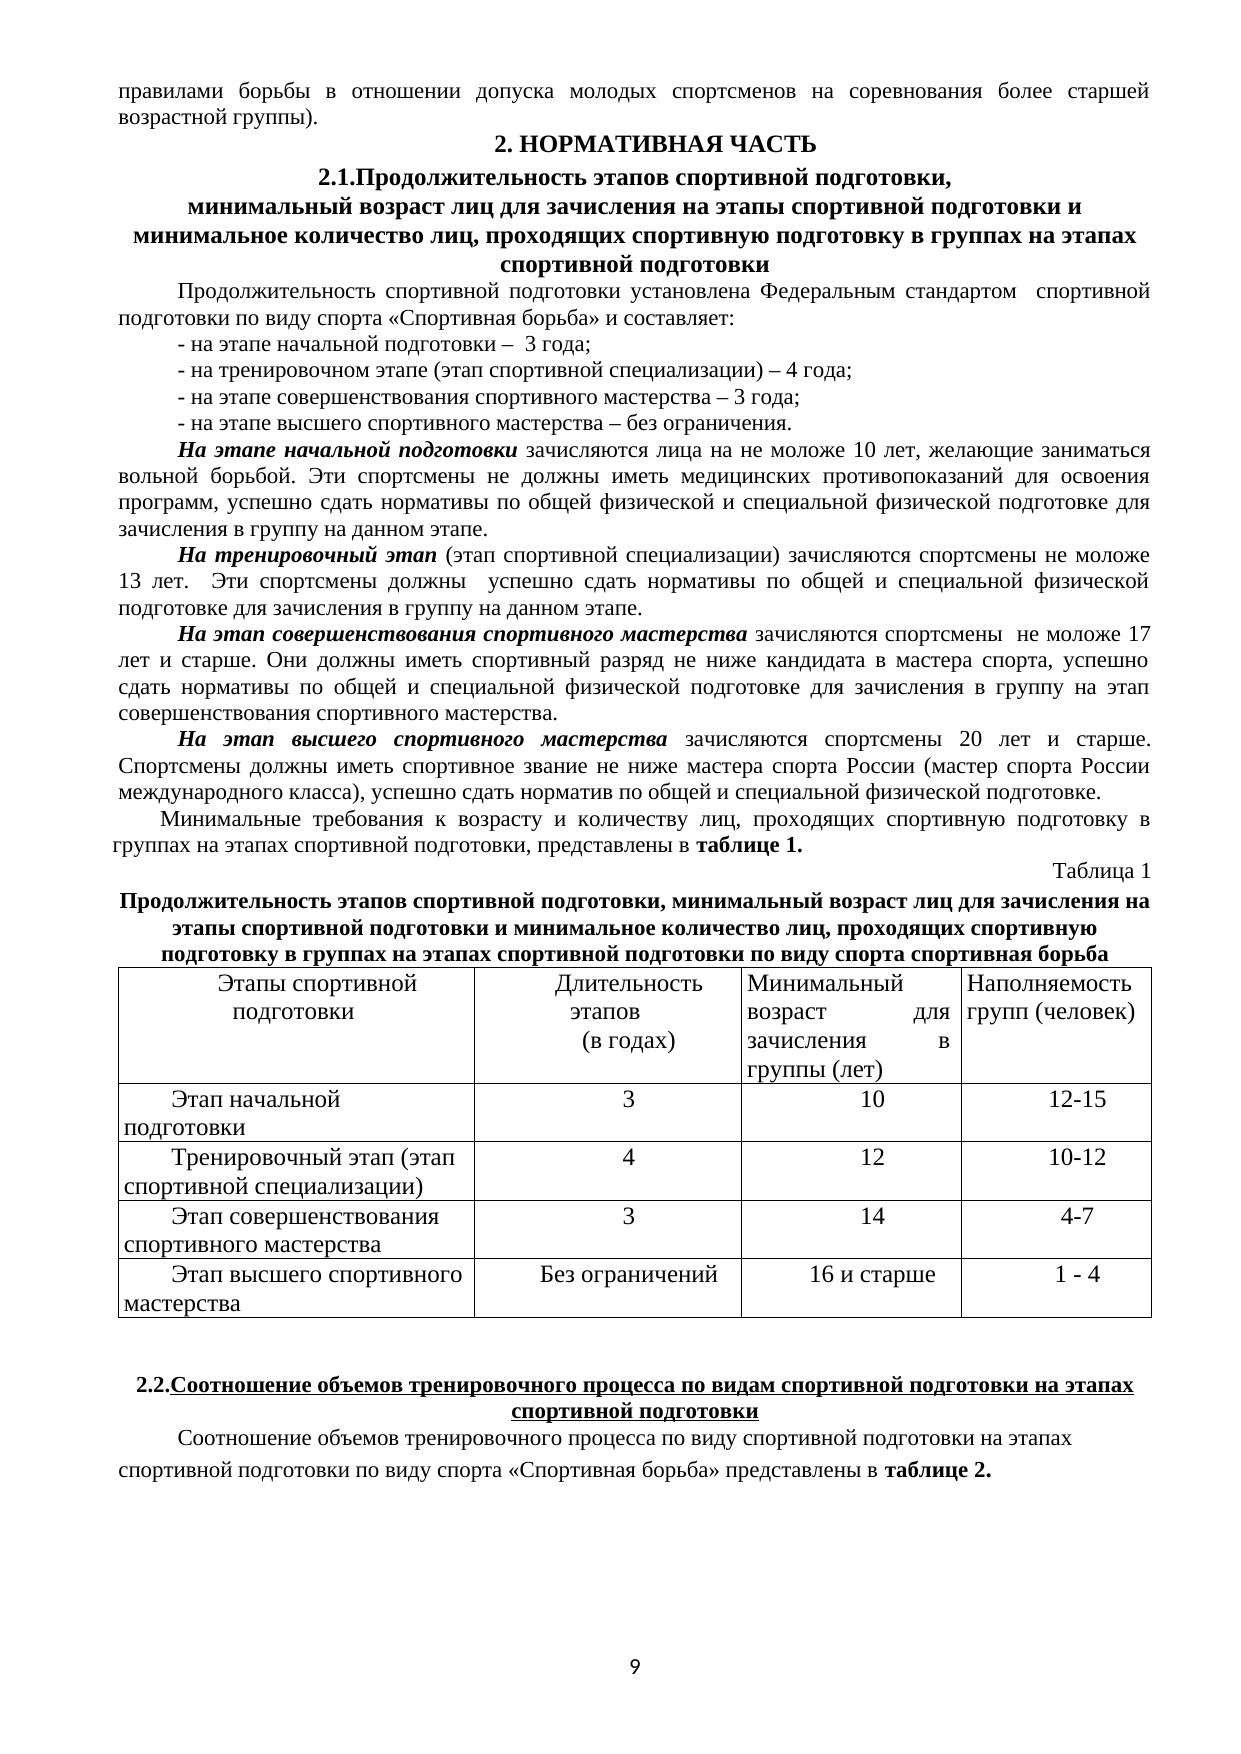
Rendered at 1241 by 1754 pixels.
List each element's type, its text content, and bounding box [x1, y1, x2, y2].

text 2.1.Продолжительность этапов спортивной подготовки, [118, 162, 1152, 191]
text На этапе начальной подготовки зачисляются лица на не моложе 10 лет, желающие заниматься вольной борьбой. Эти спортсмены не должны иметь медицинских противопоказаний для освоения программ, успешно сдать нормативы по общей физической и специальной физической подготовке для зачисления в группу на данном этапе. [118, 436, 1152, 541]
text Соотношение объемов тренировочного процесса по виду спортивной подготовки на этапах спортивной подготовки по виду спорта «Спортивная борьба» представлены в таблице 2. [118, 1423, 1152, 1483]
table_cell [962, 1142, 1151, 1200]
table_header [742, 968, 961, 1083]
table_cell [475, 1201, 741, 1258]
subtitle Продолжительность этапов спортивной подготовки, минимальный возраст лиц для зачисления на этапы спортивной подготовки и минимальное количество лиц, проходящих спортивную подготовку в группах на этапах спортивной подготовки по виду спорта спортивная борьба [118, 887, 1152, 967]
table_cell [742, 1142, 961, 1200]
text Продолжительность спортивной подготовки установлена Федеральным стандартом спортивной подготовки по виду спорта «Спортивная борьба» и составляет: [118, 277, 1152, 330]
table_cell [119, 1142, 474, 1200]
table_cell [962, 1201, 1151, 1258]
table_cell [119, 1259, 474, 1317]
text - на этапе совершенствования спортивного мастерства – 3 года; [118, 383, 1152, 409]
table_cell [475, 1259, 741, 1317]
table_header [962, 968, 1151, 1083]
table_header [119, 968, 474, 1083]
text На этап совершенствования спортивного мастерства зачисляются спортсмены не моложе 17 лет и старше. Они должны иметь спортивный разряд не ниже кандидата в мастера спорта, успешно сдать нормативы по общей и специальной физической подготовке для зачисления в группу на этап совершенствования спортивного мастерства. [118, 620, 1152, 726]
text На тренировочный этап (этап спортивной специализации) зачисляются спортсмены не моложе 13 лет. Эти спортсмены должны успешно сдать нормативы по общей и специальной физической подготовке для зачисления в группу на данном этапе. [118, 541, 1152, 620]
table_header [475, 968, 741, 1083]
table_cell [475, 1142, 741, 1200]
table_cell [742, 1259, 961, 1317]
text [118, 77, 1152, 129]
text - на тренировочном этапе (этап спортивной специализации) – 4 года; [118, 357, 1152, 383]
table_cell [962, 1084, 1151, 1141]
text Минимальные требования к возрасту и количеству лиц, проходящих спортивную подготовку в группах на этапах спортивной подготовки, представлены в таблице 1. [112, 804, 1152, 857]
text На этап высшего спортивного мастерства зачисляются спортсмены 20 лет и старше. Спортсмены должны иметь спортивное звание не ниже мастера спорта России (мастер спорта России международного класса), успешно сдать норматив по общей и специальной физической подготовке. [118, 726, 1152, 804]
text 2.2.Соотношение объемов тренировочного процесса по видам спортивной подготовки на этапах спортивной подготовки [118, 1371, 1152, 1423]
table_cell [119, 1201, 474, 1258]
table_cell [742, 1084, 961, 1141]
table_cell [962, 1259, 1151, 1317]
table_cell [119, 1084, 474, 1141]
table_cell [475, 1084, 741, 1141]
text - на этапе высшего спортивного мастерства – без ограничения. [118, 409, 1152, 436]
text - на этапе начальной подготовки – 3 года; [118, 330, 1152, 357]
text 2. НОРМАТИВНАЯ ЧАСТЬ [112, 129, 1152, 158]
text минимальный возраст лиц для зачисления на этапы спортивной подготовки и минимальное количество лиц, проходящих спортивную подготовку в группах на этапах спортивной подготовки [118, 191, 1152, 277]
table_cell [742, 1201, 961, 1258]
text Таблица 1 [112, 857, 1152, 884]
